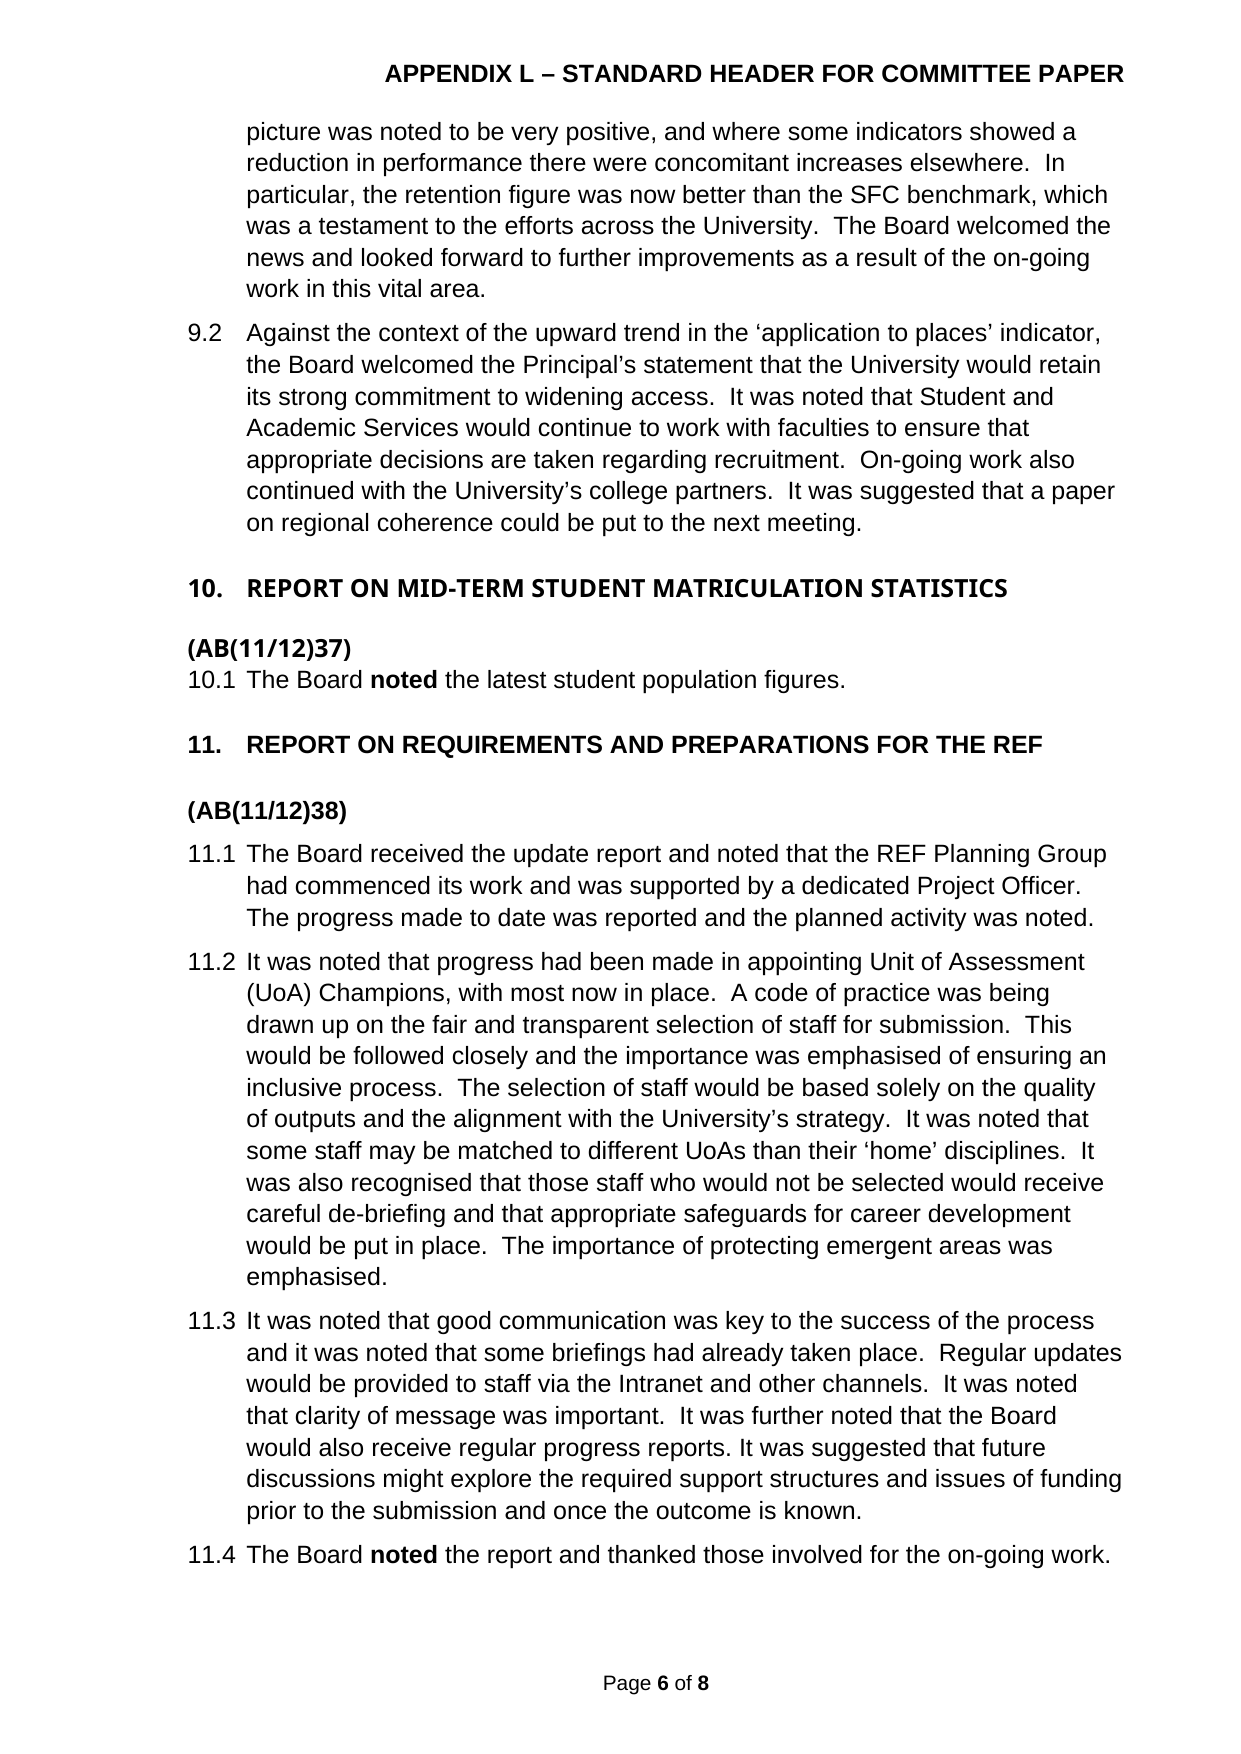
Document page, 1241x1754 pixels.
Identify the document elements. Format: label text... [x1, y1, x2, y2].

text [187, 117, 1124, 303]
text 11. Report on Requirements and preparations for the REF (AB(11/12)38) [187, 730, 1124, 827]
text 11.1 The Board received the update report and noted that the REF Planning Group had commenced its work and was supported by a dedicated Project Officer. The progress made to date was reported and the planned activity was noted. [187, 839, 1124, 931]
text 11.3 It was noted that good communication was key to the success of the process and it was noted that some briefings had already taken place. Regular updates would be provided to staff via the Intranet and other channels. It was noted that clarity of message was important. It was further noted that the Board would also receive regular progress reports. It was suggested that future discussions might explore the required support structures and issues of funding prior to the submission and once the outcome is known. [187, 1306, 1124, 1524]
text 11.4 The Board noted the report and thanked those involved for the on-going work. [187, 1540, 1124, 1568]
text 9.2 Against the context of the upward trend in the ‘application to places’ indicator, the Board welcomed the Principal’s statement that the University would retain its strong commitment to widening access. It was noted that Student and Academic Services would continue to work with faculties to ensure that appropriate decisions are taken regarding recruitment. On-going work also continued with the University’s college partners. It was suggested that a paper on regional coherence could be put to the next meeting. [187, 318, 1124, 537]
text 10.1 The Board noted the latest student population figures. [187, 665, 1124, 694]
text 11.2 It was noted that progress had been made in appointing Unit of Assessment (UoA) Champions, with most now in place. A code of practice was being drawn up on the fair and transparent selection of staff for submission. This would be followed closely and the importance was emphasised of ensuring an inclusive process. The selection of staff would be based solely on the quality of outputs and the alignment with the University’s strategy. It was noted that some staff may be matched to different UoAs than their ‘home’ disciplines. It was also recognised that those staff who would not be selected would receive careful de-briefing and that appropriate safeguards for career development would be put in place. The importance of protecting emergent areas was emphasised. [187, 947, 1124, 1291]
text 10. Report on Mid-Term Student Matriculation Statistics (AB(11/12)37) [187, 573, 1124, 665]
